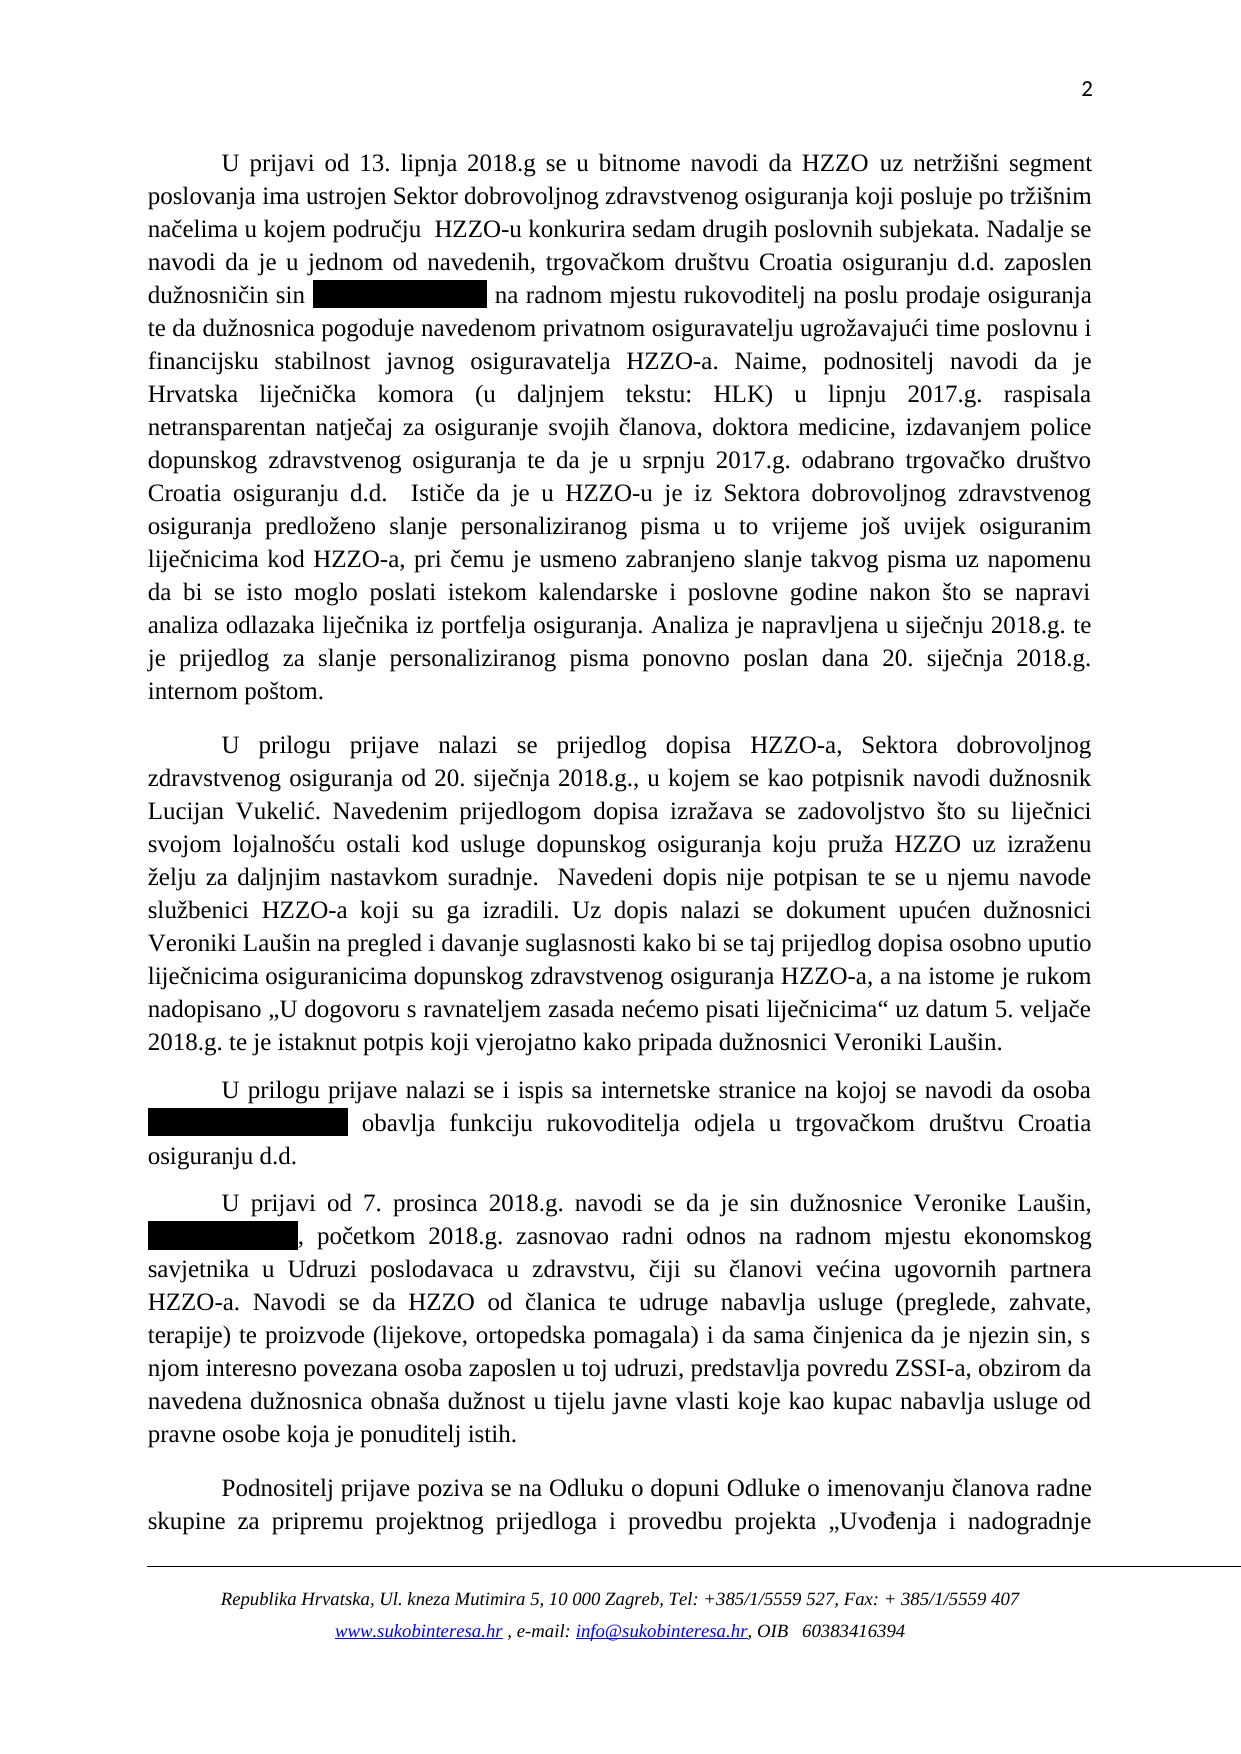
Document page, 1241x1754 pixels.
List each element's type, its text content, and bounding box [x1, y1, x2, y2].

text U prilogu prijave nalazi se prijedlog dopisa HZZO-a, Sektora dobrovoljnog zdravstvenog osiguranja od 20. siječnja 2018.g., u kojem se kao potpisnik navodi dužnosnik Lucijan Vukelić. Navedenim prijedlogom dopisa izražava se zadovoljstvo što su liječnici svojom lojalnošću ostali kod usluge dopunskog osiguranja koju pruža HZZO uz izraženu želju za daljnjim nastavkom suradnje. Navedeni dopis nije potpisan te se u njemu navode službenici HZZO-a koji su ga izradili. Uz dopis nalazi se dokument upućen dužnosnici Veroniki Laušin na pregled i davanje suglasnosti kako bi se taj prijedlog dopisa osobno uputio liječnicima osiguranicima dopunskog zdravstvenog osiguranja HZZO-a, a na istome je rukom nadopisano „U dogovoru s ravnateljem zasada nećemo pisati liječnicima“ uz datum 5. veljače 2018.g. te je istaknut potpis koji vjerojatno kako pripada dužnosnici Veroniki Laušin. [148, 730, 1092, 1056]
text U prijavi od 7. prosinca 2018.g. navodi se da je sin dužnosnice Veronike Laušin, ………………, početkom 2018.g. zasnovao radni odnos na radnom mjestu ekonomskog savjetnika u Udruzi poslodavaca u zdravstvu, čiji su članovi većina ugovornih partnera HZZO-a. Navodi se da HZZO od članica te udruge nabavlja usluge (preglede, zahvate, terapije) te proizvode (lijekove, ortopedska pomagala) i da sama činjenica da je njezin sin, s njom interesno povezana osoba zaposlen u toj udruzi, predstavlja povredu ZSSI-a, obzirom da navedena dužnosnica obnaša dužnost u tijelu javne vlasti koje kao kupac nabavlja usluge od pravne osobe koja je ponuditelj istih. [148, 1188, 1092, 1448]
text U prilogu prijave nalazi se i ispis sa internetske stranice na kojoj se navodi da osoba …………………… obavlja funkciju rukovoditelja odjela u trgovačkom društvu Croatia osiguranju d.d. [148, 1075, 1092, 1169]
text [148, 1473, 1092, 1535]
text U prijavi od 13. lipnja 2018.g se u bitnome navodi da HZZO uz netržišni segment poslovanja ima ustrojen Sektor dobrovoljnog zdravstvenog osiguranja koji posluje po tržišnim načelima u kojem području HZZO-u konkurira sedam drugih poslovnih subjekata. Nadalje se navodi da je u jednom od navedenih, trgovačkom društvu Croatia osiguranju d.d. zaposlen dužnosničin sin ………………… na radnom mjestu rukovoditelj na poslu prodaje osiguranja te da dužnosnica pogoduje navedenom privatnom osiguravatelju ugrožavajući time poslovnu i financijsku stabilnost javnog osiguravatelja HZZO-a. Naime, podnositelj navodi da je Hrvatska liječnička komora (u daljnjem tekstu: HLK) u lipnju 2017.g. raspisala netransparentan natječaj za osiguranje svojih članova, doktora medicine, izdavanjem police dopunskog zdravstvenog osiguranja te da je u srpnju 2017.g. odabrano trgovačko društvo Croatia osiguranju d.d. Ističe da je u HZZO-u je iz Sektora dobrovoljnog zdravstvenog osiguranja predloženo slanje personaliziranog pisma u to vrijeme još uvijek osiguranim liječnicima kod HZZO-a, pri čemu je usmeno zabranjeno slanje takvog pisma uz napomenu da bi se isto moglo poslati istekom kalendarske i poslovne godine nakon što se napravi analiza odlazaka liječnika iz portfelja osiguranja. Analiza je napravljena u siječnju 2018.g. te je prijedlog za slanje personaliziranog pisma ponovno poslan dana 20. siječnja 2018.g. internom poštom. [148, 148, 1092, 705]
